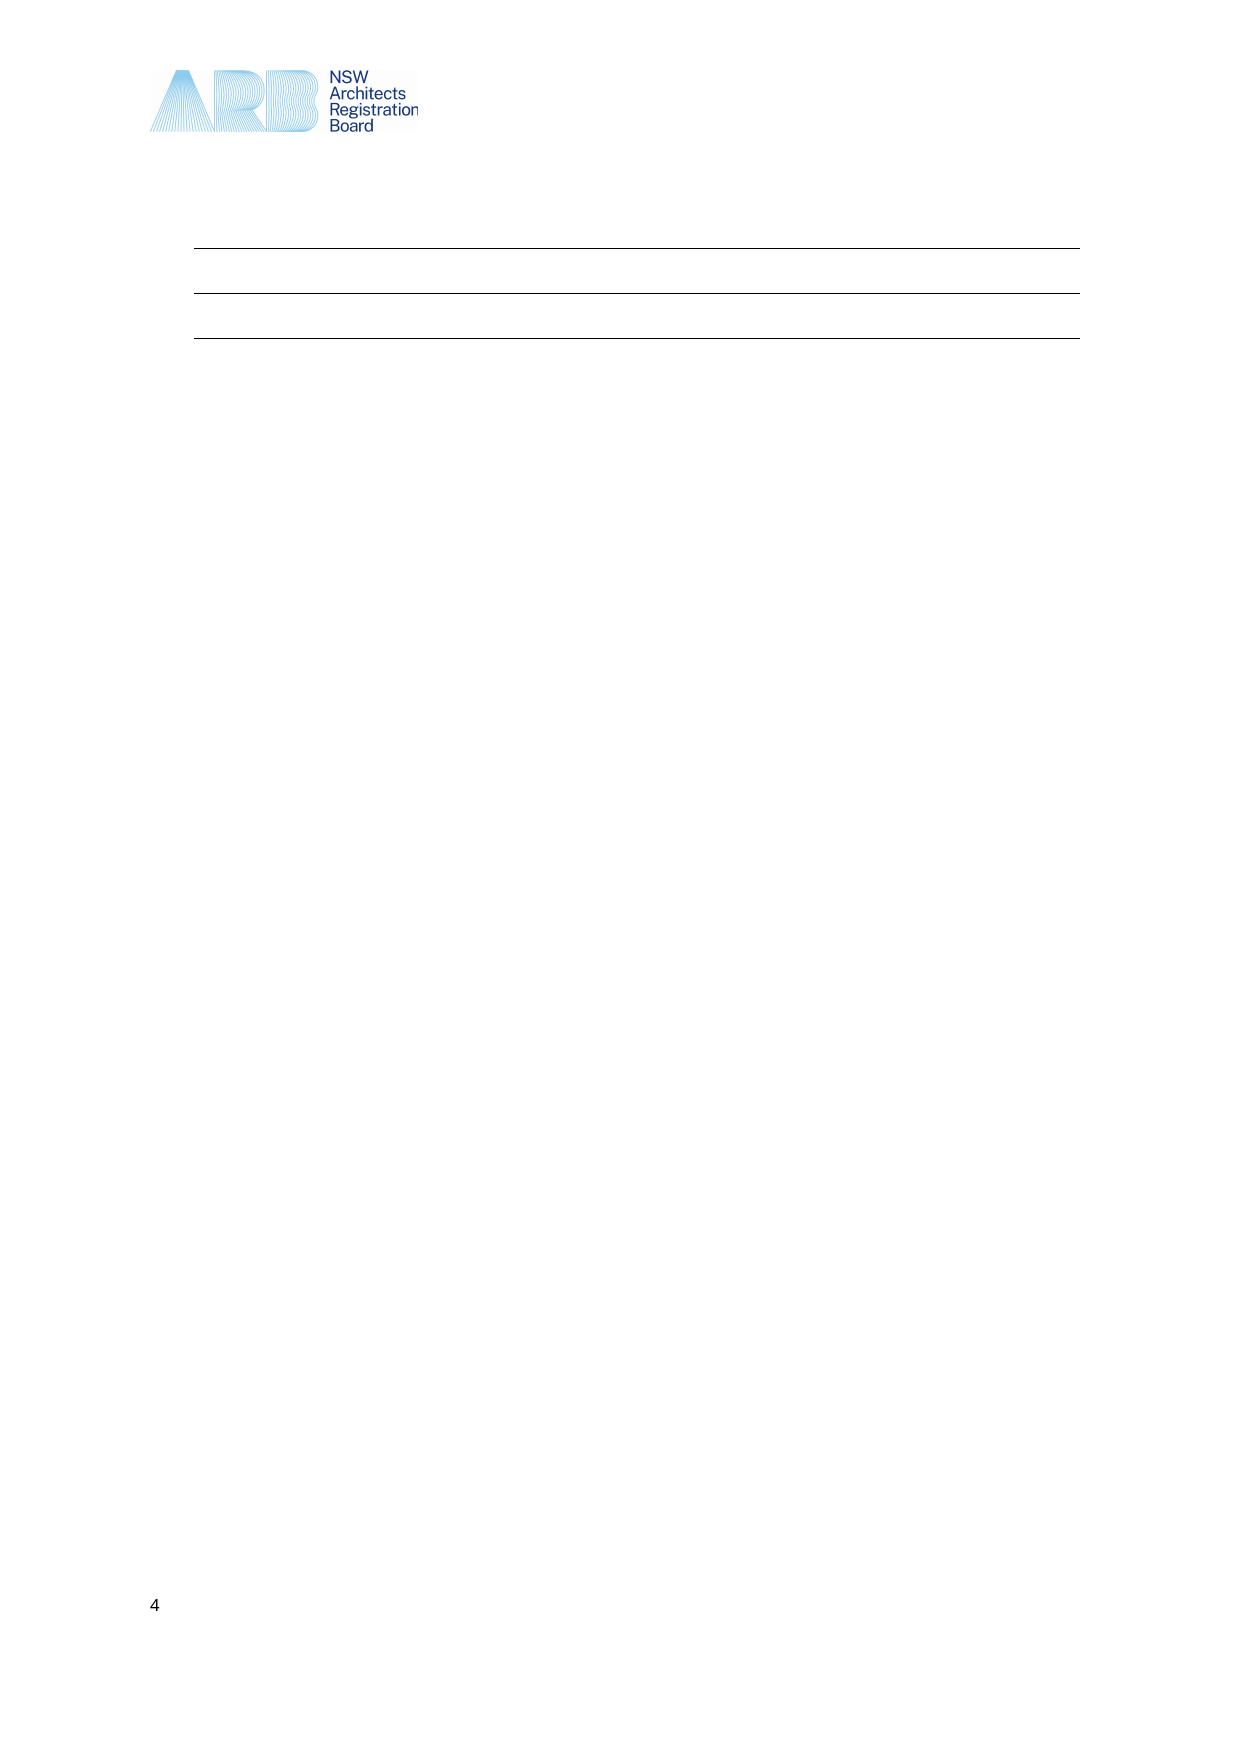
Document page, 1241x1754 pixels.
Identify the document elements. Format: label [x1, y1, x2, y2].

picture [150, 70, 418, 132]
